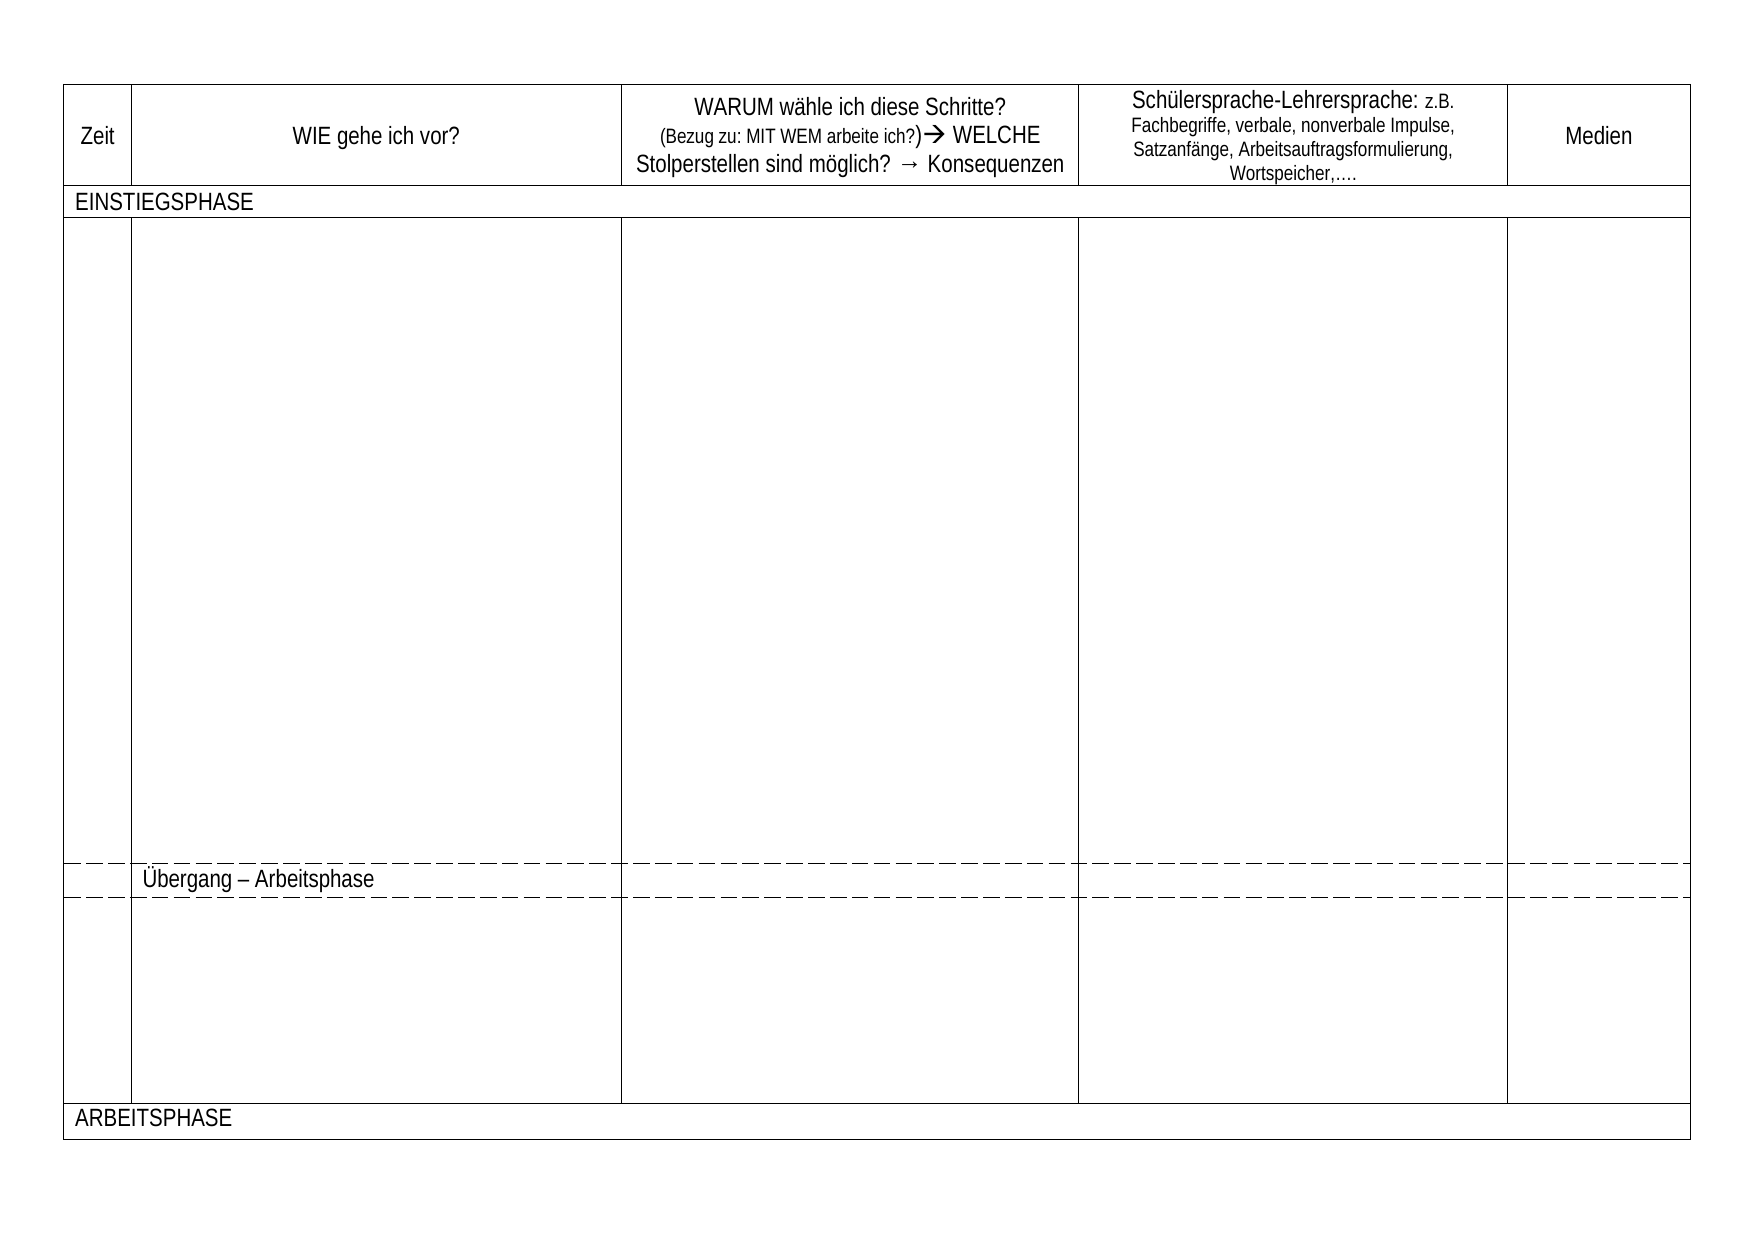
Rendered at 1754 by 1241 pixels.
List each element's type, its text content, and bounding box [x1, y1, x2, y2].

table_cell [132, 897, 621, 1102]
table_cell [64, 897, 131, 1102]
table_cell [622, 897, 1078, 1102]
table_cell [622, 218, 1078, 863]
table_cell ARBEITSPHASE [64, 1104, 1690, 1138]
table_cell [1079, 897, 1507, 1102]
table_cell [1508, 863, 1690, 897]
table_cell [1079, 863, 1507, 897]
table_cell [1508, 897, 1690, 1102]
table_cell [132, 218, 621, 863]
table_cell WARUM wähle ich diese Schritte? (Bezug zu: MIT WEM arbeite ich?) WELCHE Stolperstellen sind möglich? → Konsequenzen [622, 85, 1078, 185]
table_cell Schülersprache-Lehrersprache: z.B. Fachbegriffe, verbale, nonverbale Impulse, Satzanfänge, Arbeitsauftragsformulierung, Wortspeicher,…. [1079, 85, 1507, 185]
table_cell WIE gehe ich vor? [132, 85, 621, 185]
table_cell Medien [1508, 85, 1690, 185]
table_cell Zeit [64, 85, 131, 185]
table_cell [64, 863, 131, 897]
table_cell [64, 218, 131, 863]
table_cell [622, 863, 1078, 897]
table_cell EINSTIEGSPHASE [64, 186, 1690, 217]
table_cell [1079, 218, 1507, 863]
table_cell [1508, 218, 1690, 863]
table_cell Übergang – Arbeitsphase [132, 863, 621, 897]
